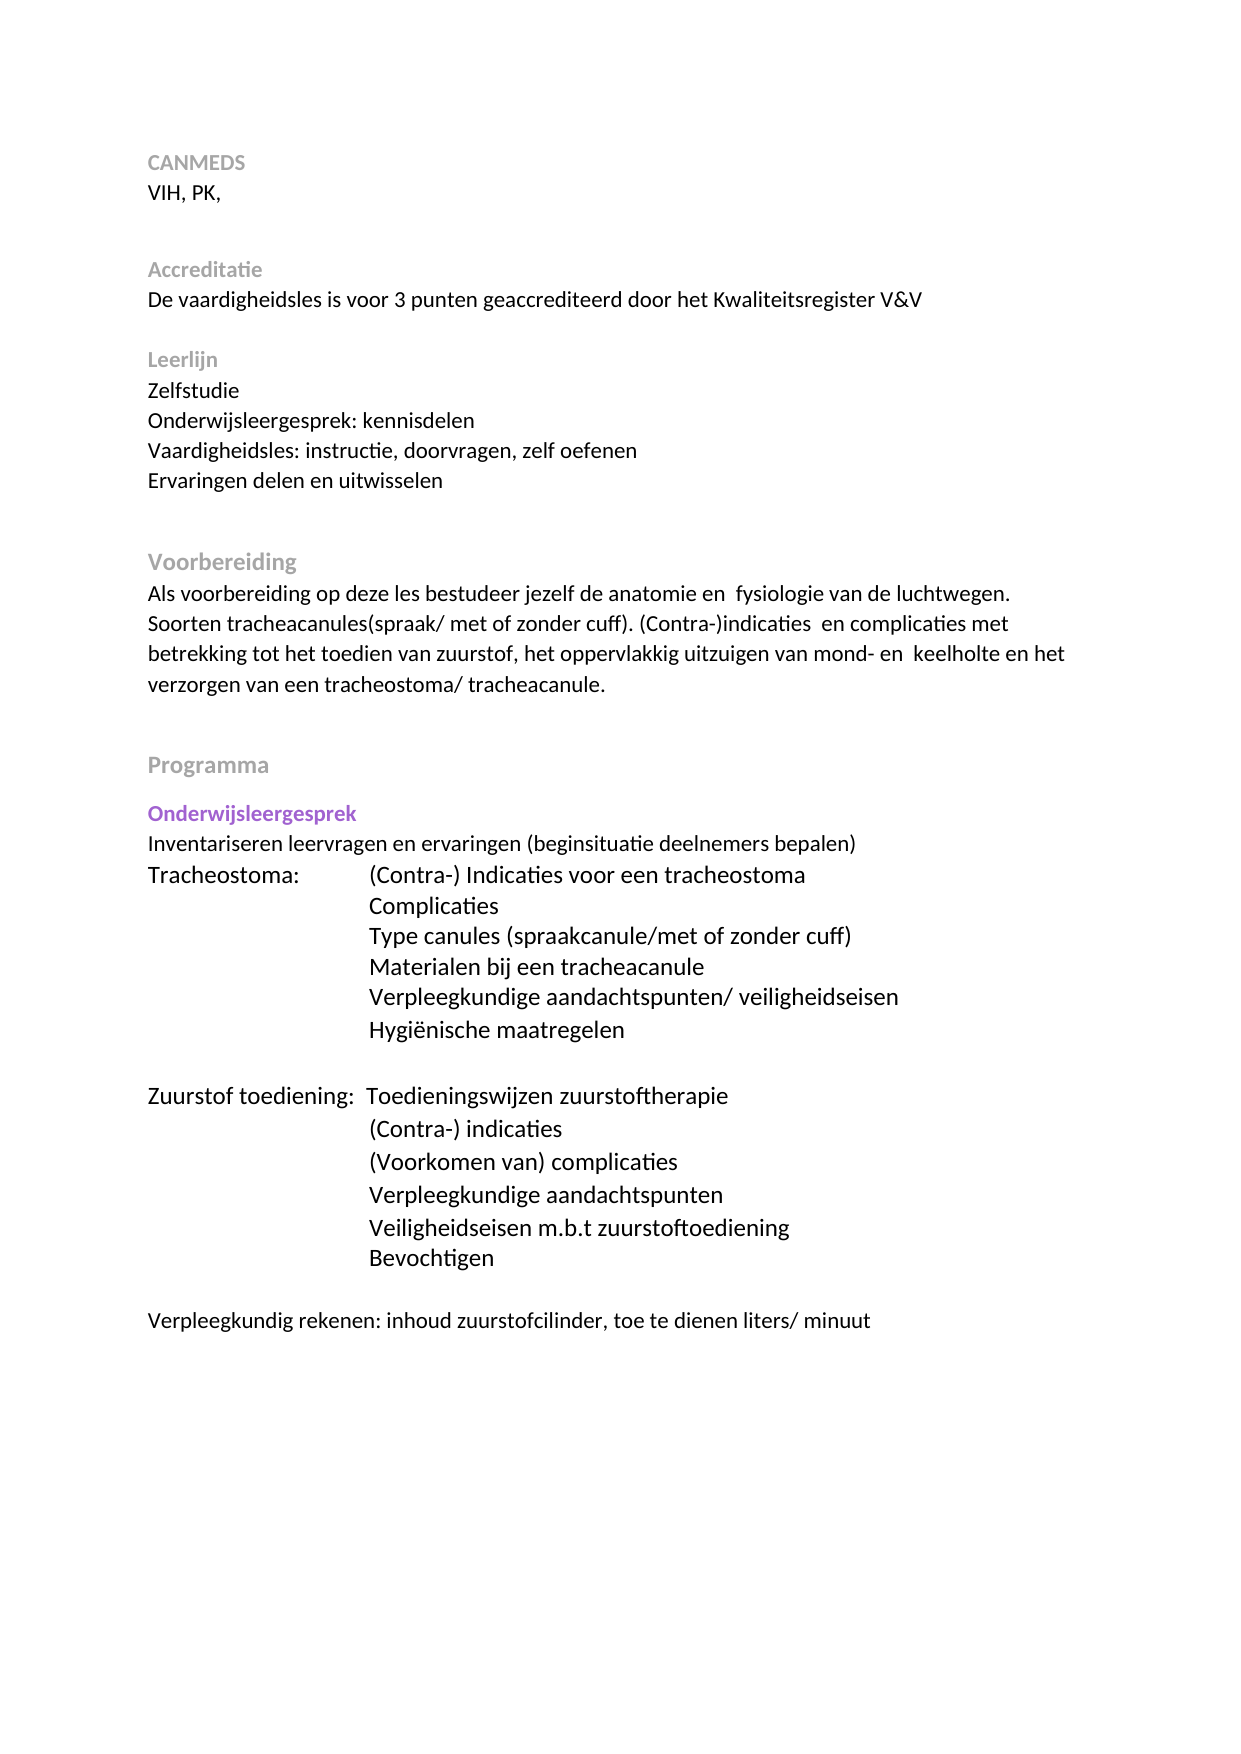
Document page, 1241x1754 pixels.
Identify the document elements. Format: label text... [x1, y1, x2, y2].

text Ervaringen delen en uitwisselen [148, 466, 1093, 494]
text Onderwijsleergesprek [148, 799, 1093, 827]
text VIH, PK, [148, 178, 1093, 206]
text Leerlijn [148, 346, 1093, 373]
text Verpleegkundig rekenen: inhoud zuurstofcilinder, toe te dienen liters/ minuut [148, 1306, 1093, 1334]
text Vaardigheidsles: instructie, doorvragen, zelf oefenen [148, 436, 1093, 464]
text Verpleegkundige aandachtspunten/ veiligheidseisen [295, 982, 1093, 1012]
text Zelfstudie [148, 376, 1093, 404]
text Programma [148, 749, 1093, 780]
text Accreditatie [148, 255, 1093, 283]
text Materialen bij een tracheacanule [295, 951, 1093, 982]
text Verpleegkundige aandachtspunten [148, 1179, 1093, 1209]
text Bevochtigen [295, 1242, 1093, 1273]
text Als voorbereiding op deze les bestudeer jezelf de anatomie en fysiologie van de luchtwegen. [148, 579, 1093, 607]
text CANMEDS [148, 148, 1093, 176]
text Inventariseren leervragen en ervaringen (beginsituatie deelnemers bepalen) [148, 829, 1093, 857]
text (Voorkomen van) complicaties [148, 1146, 1093, 1177]
text Tracheostoma: (Contra-) Indicaties voor een tracheostoma [148, 859, 1093, 890]
text Voorbereiding [148, 546, 1093, 577]
text Zuurstof toediening: Toedieningswijzen zuurstoftherapie [148, 1080, 1093, 1111]
text Onderwijsleergesprek: kennisdelen [148, 406, 1093, 434]
text De vaardigheidsles is voor 3 punten geaccrediteerd door het Kwaliteitsregister V&V [148, 285, 1093, 313]
text Hygiënische maatregelen [369, 1014, 1093, 1045]
text Soorten tracheacanules(spraak/ met of zonder cuff). (Contra-)indicaties en complicaties met betrekking tot het toedien van zuurstof, het oppervlakkig uitzuigen van mond- en keelholte en het verzorgen van een tracheostoma/ tracheacanule. [148, 609, 1093, 698]
text Veiligheidseisen m.b.t zuurstoftoediening [148, 1212, 1093, 1242]
text Type canules (spraakcanule/met of zonder cuff) [295, 921, 1093, 951]
text Complicaties [295, 890, 1093, 921]
text (Contra-) indicaties [295, 1113, 1093, 1144]
